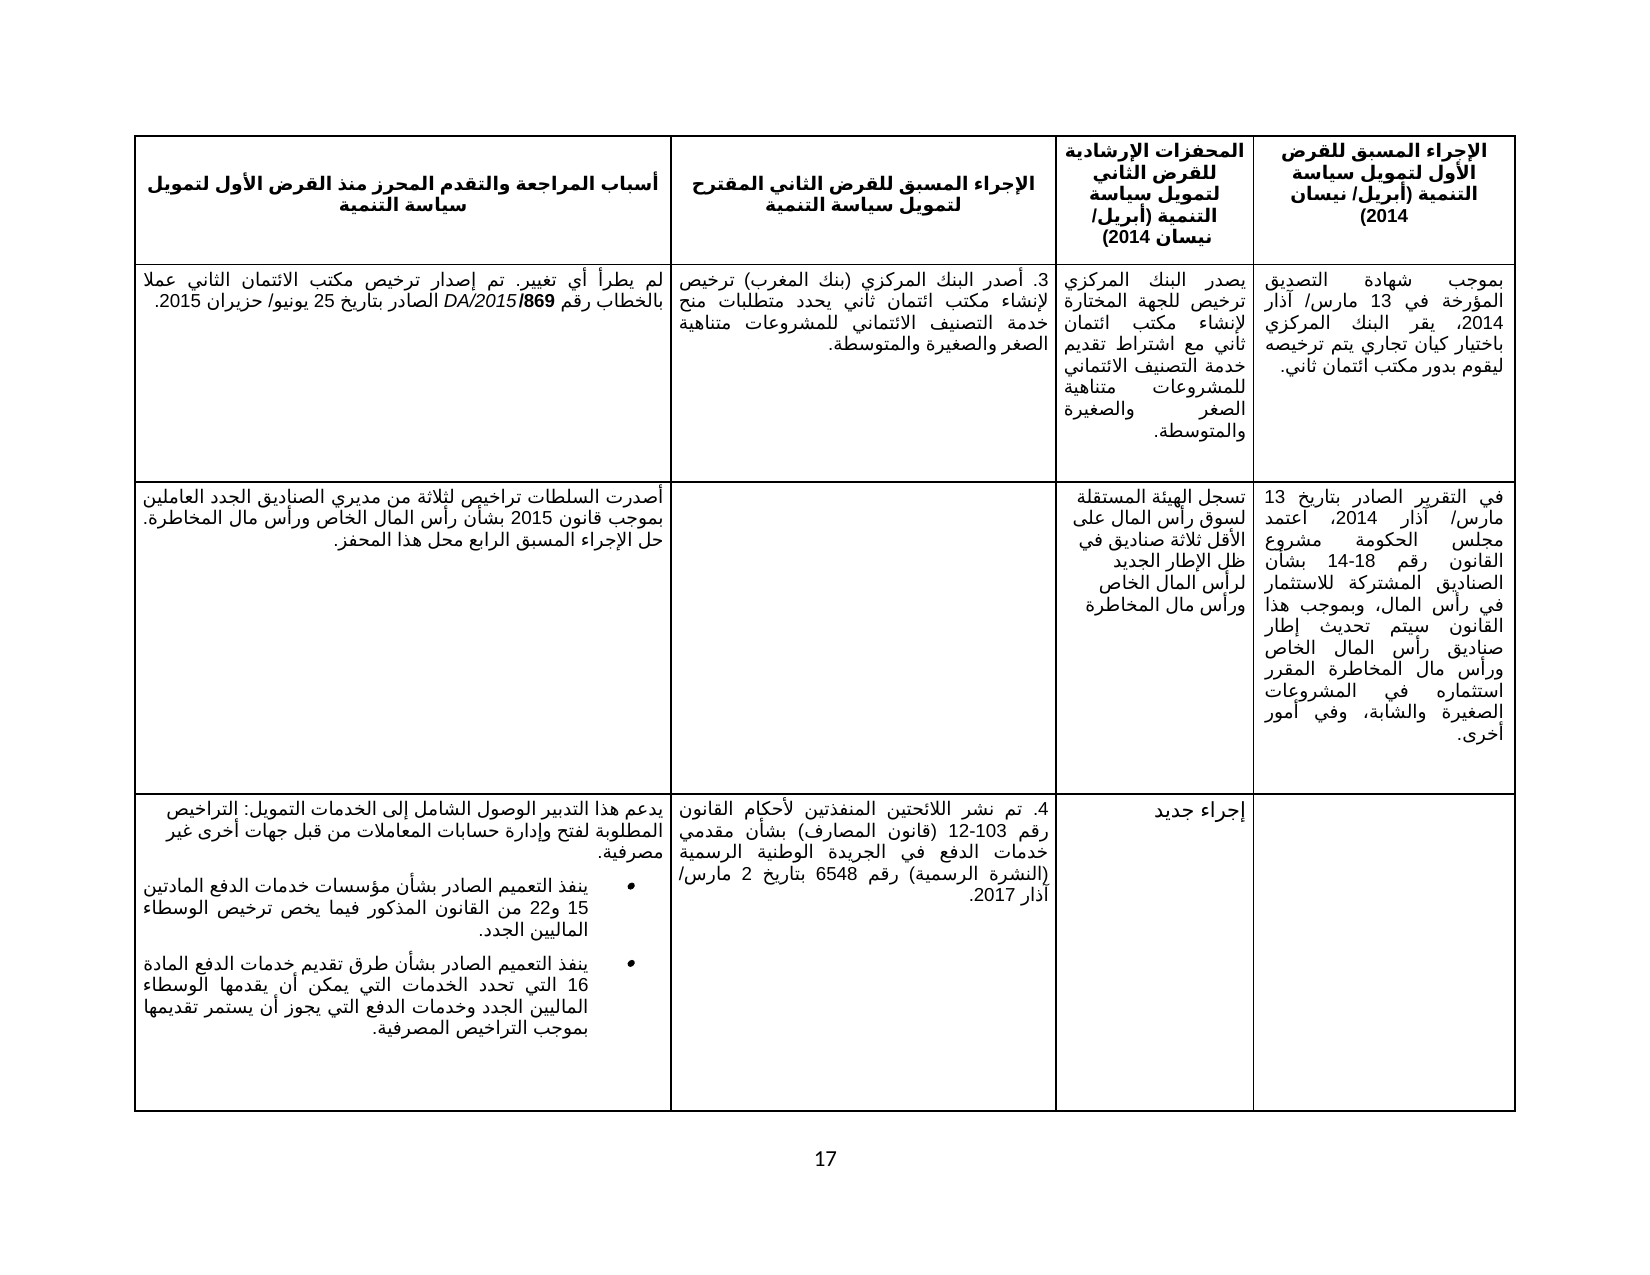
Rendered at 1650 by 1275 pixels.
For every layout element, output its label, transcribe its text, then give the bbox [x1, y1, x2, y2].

table_cell [1254, 795, 1514, 1110]
table_cell في التقرير الصادر بتاريخ 13 مارس/ آذار 2014، اعتمد مجلس الحكومة مشروع القانون رقم 18-14 بشأن الصناديق المشتركة للاستثمار في رأس المال، وبموجب هذا القانون سيتم تحديث إطار صناديق رأس المال الخاص ورأس مال المخاطرة المقرر استثماره في المشروعات الصغيرة والشابة، وفي أمور أخرى. [1254, 483, 1514, 793]
table_cell أصدرت السلطات تراخيص لثلاثة من مديري الصناديق الجدد العاملين بموجب قانون 2015 بشأن رأس المال الخاص ورأس مال المخاطرة. حل الإجراء المسبق الرابع محل هذا المحفز. [136, 483, 670, 793]
table_cell يصدر البنك المركزي ترخيص للجهة المختارة لإنشاء مكتب ائتمان ثاني مع اشتراط تقديم خدمة التصنيف الائتماني للمشروعات متناهية الصغر والصغيرة والمتوسطة. [1057, 265, 1253, 481]
table_header الإجراء المسبق للقرض الثاني المقترح لتمويل سياسة التنمية [672, 137, 1055, 263]
table_cell بموجب شهادة التصديق المؤرخة في 13 مارس/ آذار 2014، يقر البنك المركزي باختيار كيان تجاري يتم ترخيصه ليقوم بدور مكتب ائتمان ثاني. [1254, 265, 1514, 481]
table_cell تسجل الهيئة المستقلة لسوق رأس المال على الأقل ثلاثة صناديق في ظل الإطار الجديد لرأس المال الخاص ورأس مال المخاطرة [1057, 483, 1253, 793]
table_cell لم يطرأ أي تغيير. تم إصدار ترخيص مكتب الائتمان الثاني عملا بالخطاب رقم 869/DA/2015 الصادر بتاريخ 25 يونيو/ حزيران 2015. [136, 265, 670, 481]
table_cell يدعم هذا التدبير الوصول الشامل إلى الخدمات التمويل: التراخيص المطلوبة لفتح وإدارة حسابات المعاملات من قبل جهات أخرى غير مصرفية. ينفذ التعميم الصادر بشأن مؤسسات خدمات الدفع المادتين 15 و22 من القانون المذكور فيما يخص ترخيص الوسطاء الماليين الجدد. ينفذ التعميم الصادر بشأن طرق تقديم خدمات الدفع المادة 16 التي تحدد الخدمات التي يمكن أن يقدمها الوسطاء الماليين الجدد وخدمات الدفع التي يجوز أن يستمر تقديمها بموجب التراخيص المصرفية. [136, 795, 670, 1110]
table_header الإجراء المسبق للقرض الأول لتمويل سياسة التنمية (أبريل/ نيسان 2014) [1254, 137, 1514, 263]
table_cell 4. تم نشر اللائحتين المنفذتين لأحكام القانون رقم 103-12 (قانون المصارف) بشأن مقدمي خدمات الدفع في الجريدة الوطنية الرسمية (النشرة الرسمية) رقم 6548 بتاريخ 2 مارس/ آذار 2017. [672, 795, 1055, 1110]
table_cell إجراء جديد [1057, 795, 1253, 1110]
table_cell [672, 483, 1055, 793]
table_header المحفزات الإرشادية للقرض الثاني لتمويل سياسة التنمية (أبريل/ نيسان 2014) [1057, 137, 1253, 263]
table_cell 3. أصدر البنك المركزي (بنك المغرب) ترخيص لإنشاء مكتب ائتمان ثاني يحدد متطلبات منح خدمة التصنيف الائتماني للمشروعات متناهية الصغر والصغيرة والمتوسطة. [672, 265, 1055, 481]
table_header أسباب المراجعة والتقدم المحرز منذ القرض الأول لتمويل سياسة التنمية [136, 137, 670, 263]
